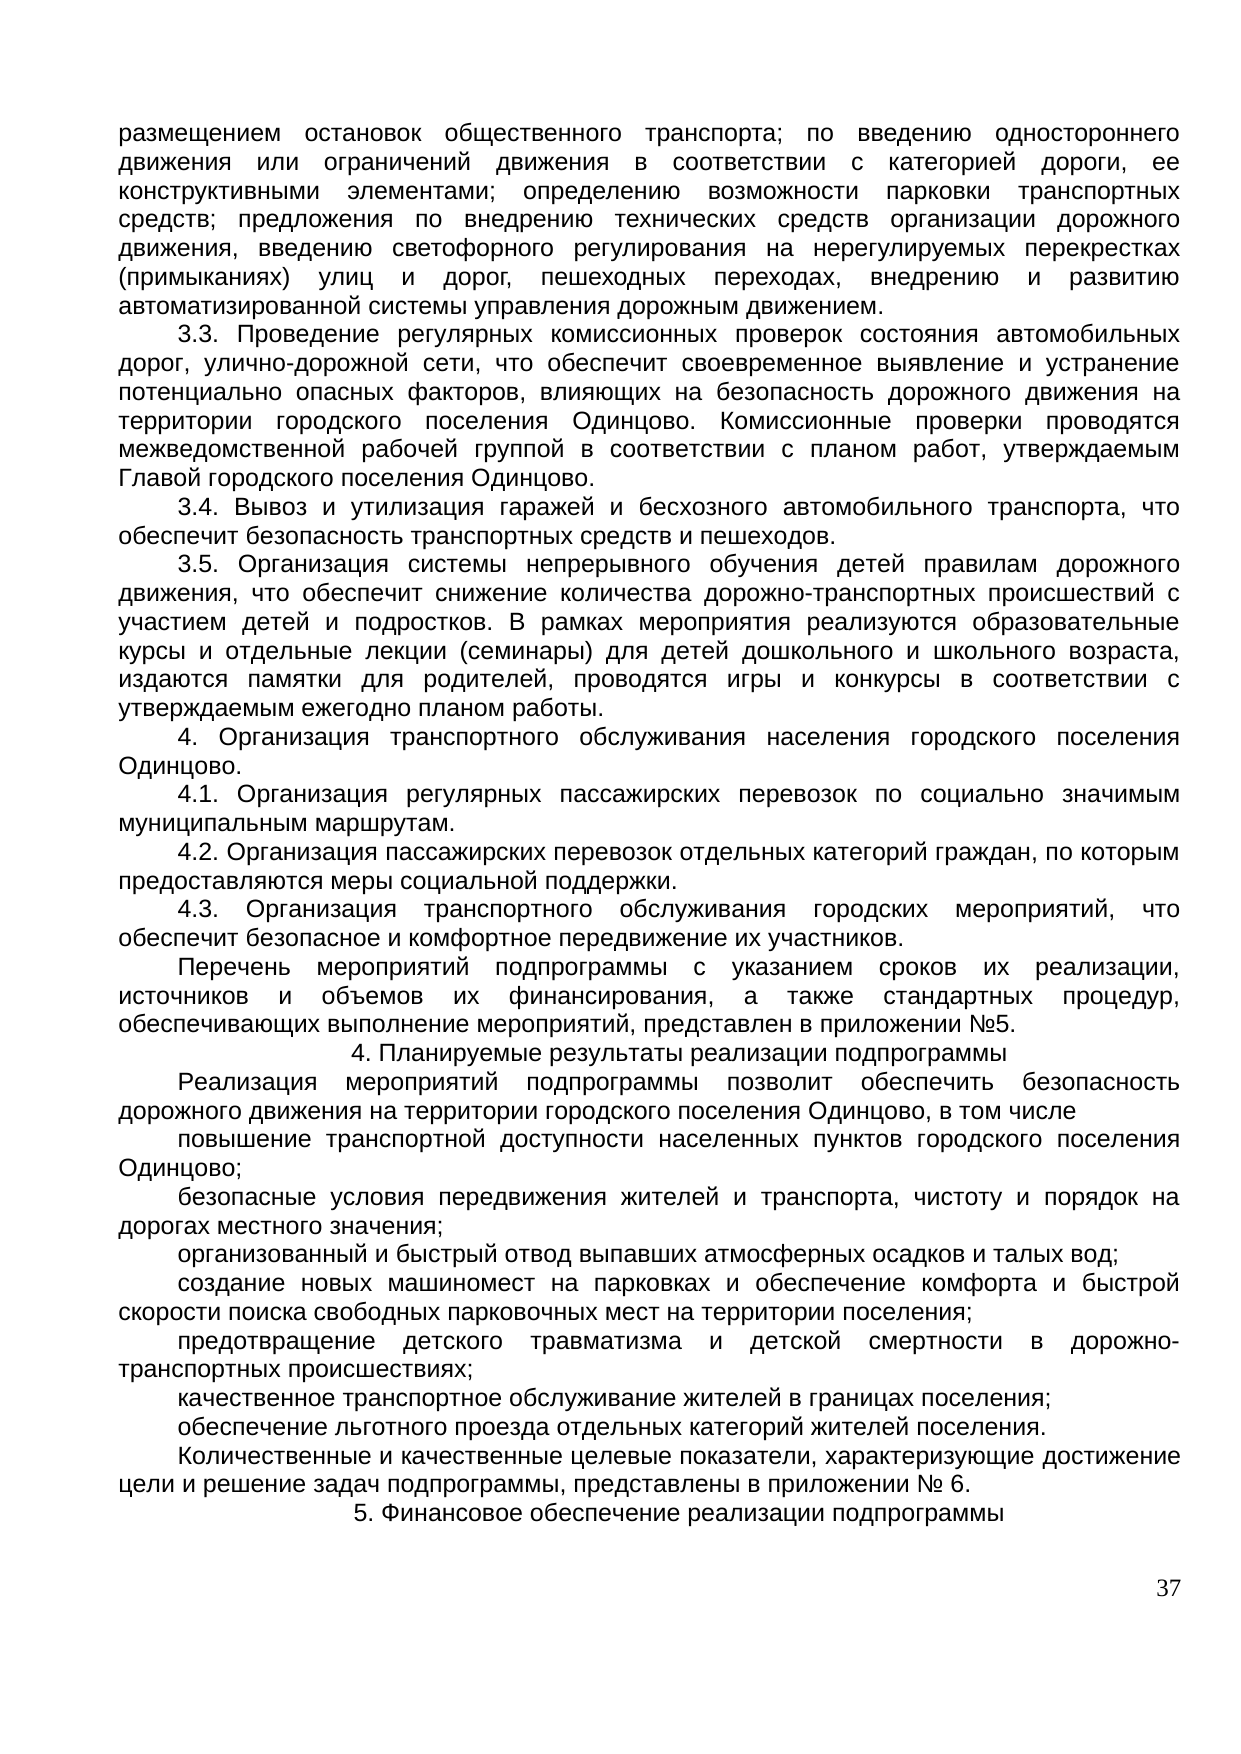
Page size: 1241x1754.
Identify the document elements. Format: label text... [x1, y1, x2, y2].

text предотвращение детского травматизма и детской смертности в дорожно-транспортных происшествиях; [118, 1326, 1181, 1383]
text 3.5. Организация системы непрерывного обучения детей правилам дорожного движения, что обеспечит снижение количества дорожно-транспортных происшествий с участием детей и подростков. В рамках мероприятия реализуются образовательные курсы и отдельные лекции (семинары) для детей дошкольного и школьного возраста, издаются памятки для родителей, проводятся игры и конкурсы в соответствии с утверждаемым ежегодно планом работы. [118, 549, 1181, 722]
text повышение транспортной доступности населенных пунктов городского поселения Одинцово; [118, 1124, 1181, 1182]
text 3.3. Проведение регулярных комиссионных проверок состояния автомобильных дорог, улично-дорожной сети, что обеспечит своевременное выявление и устранение потенциально опасных факторов, влияющих на безопасность дорожного движения на территории городского поселения Одинцово. Комиссионные проверки проводятся межведомственной рабочей группой в соответствии с планом работ, утверждаемым Главой городского поселения Одинцово. [118, 319, 1181, 492]
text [118, 118, 1181, 319]
text безопасные условия передвижения жителей и транспорта, чистоту и порядок на дорогах местного значения; [118, 1182, 1181, 1239]
text создание новых машиномест на парковках и обеспечение комфорта и быстрой скорости поиска свободных парковочных мест на территории поселения; [118, 1268, 1181, 1326]
text 4.2. Организация пассажирских перевозок отдельных категорий граждан, по которым предоставляются меры социальной поддержки. [118, 837, 1181, 894]
text организованный и быстрый отвод выпавших атмосферных осадков и талых вод; [118, 1239, 1181, 1268]
text обеспечение льготного проезда отдельных категорий жителей поселения. [118, 1412, 1181, 1441]
text 4. Организация транспортного обслуживания населения городского поселения Одинцово. [118, 722, 1181, 779]
text 3.4. Вывоз и утилизация гаражей и бесхозного автомобильного транспорта, что обеспечит безопасность транспортных средств и пешеходов. [118, 492, 1181, 549]
text 4.1. Организация регулярных пассажирских перевозок по социально значимым муниципальным маршрутам. [118, 779, 1181, 837]
text Перечень мероприятий подпрограммы с указанием сроков их реализации, источников и объемов их финансирования, а также стандартных процедур, обеспечивающих выполнение мероприятий, представлен в приложении №5. [118, 952, 1181, 1038]
text Количественные и качественные целевые показатели, характеризующие достижение цели и решение задач подпрограммы, представлены в приложении № 6. [118, 1441, 1181, 1498]
text 5. Финансовое обеспечение реализации подпрограммы [118, 1498, 1181, 1527]
text 4.3. Организация транспортного обслуживания городских мероприятий, что обеспечит безопасное и комфортное передвижение их участников. [118, 894, 1181, 952]
text Реализация мероприятий подпрограммы позволит обеспечить безопасность дорожного движения на территории городского поселения Одинцово, в том числе [118, 1067, 1181, 1124]
text качественное транспортное обслуживание жителей в границах поселения; [118, 1383, 1181, 1412]
text 4. Планируемые результаты реализации подпрограммы [118, 1038, 1181, 1067]
